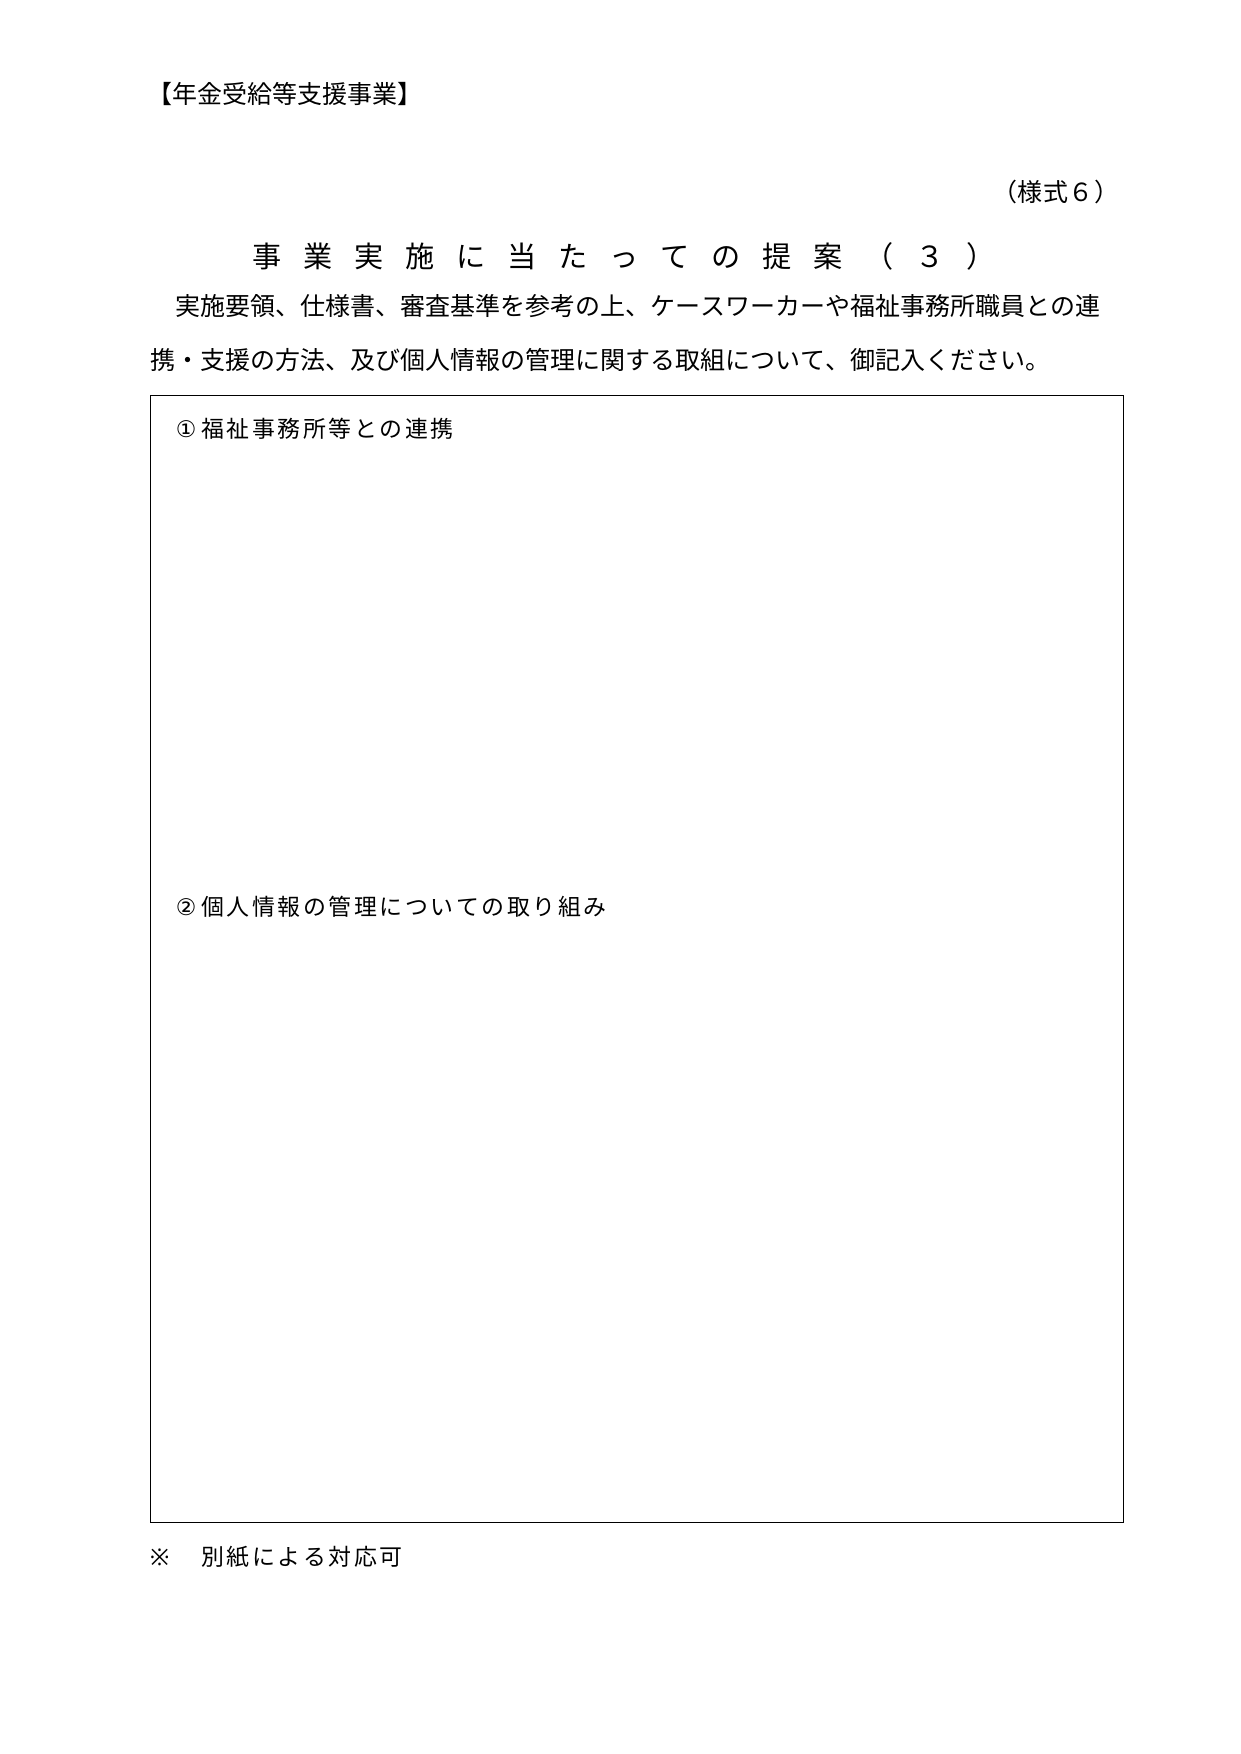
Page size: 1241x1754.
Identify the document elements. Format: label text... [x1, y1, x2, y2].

text ※ 別紙による対応可 [150, 1523, 1120, 1587]
text 事業実施に当たっての提案（３） [150, 222, 1120, 286]
text 実施要領、仕様書、審査基準を参考の上、ケースワーカーや福祉事務所職員との連携・支援の方法、及び個人情報の管理に関する取組について、御記入ください。 [150, 286, 1120, 377]
text （様式６） [150, 159, 1120, 222]
table_header ①福祉事務所等との連携 ②個人情報の管理についての取り組み [151, 396, 1123, 1522]
